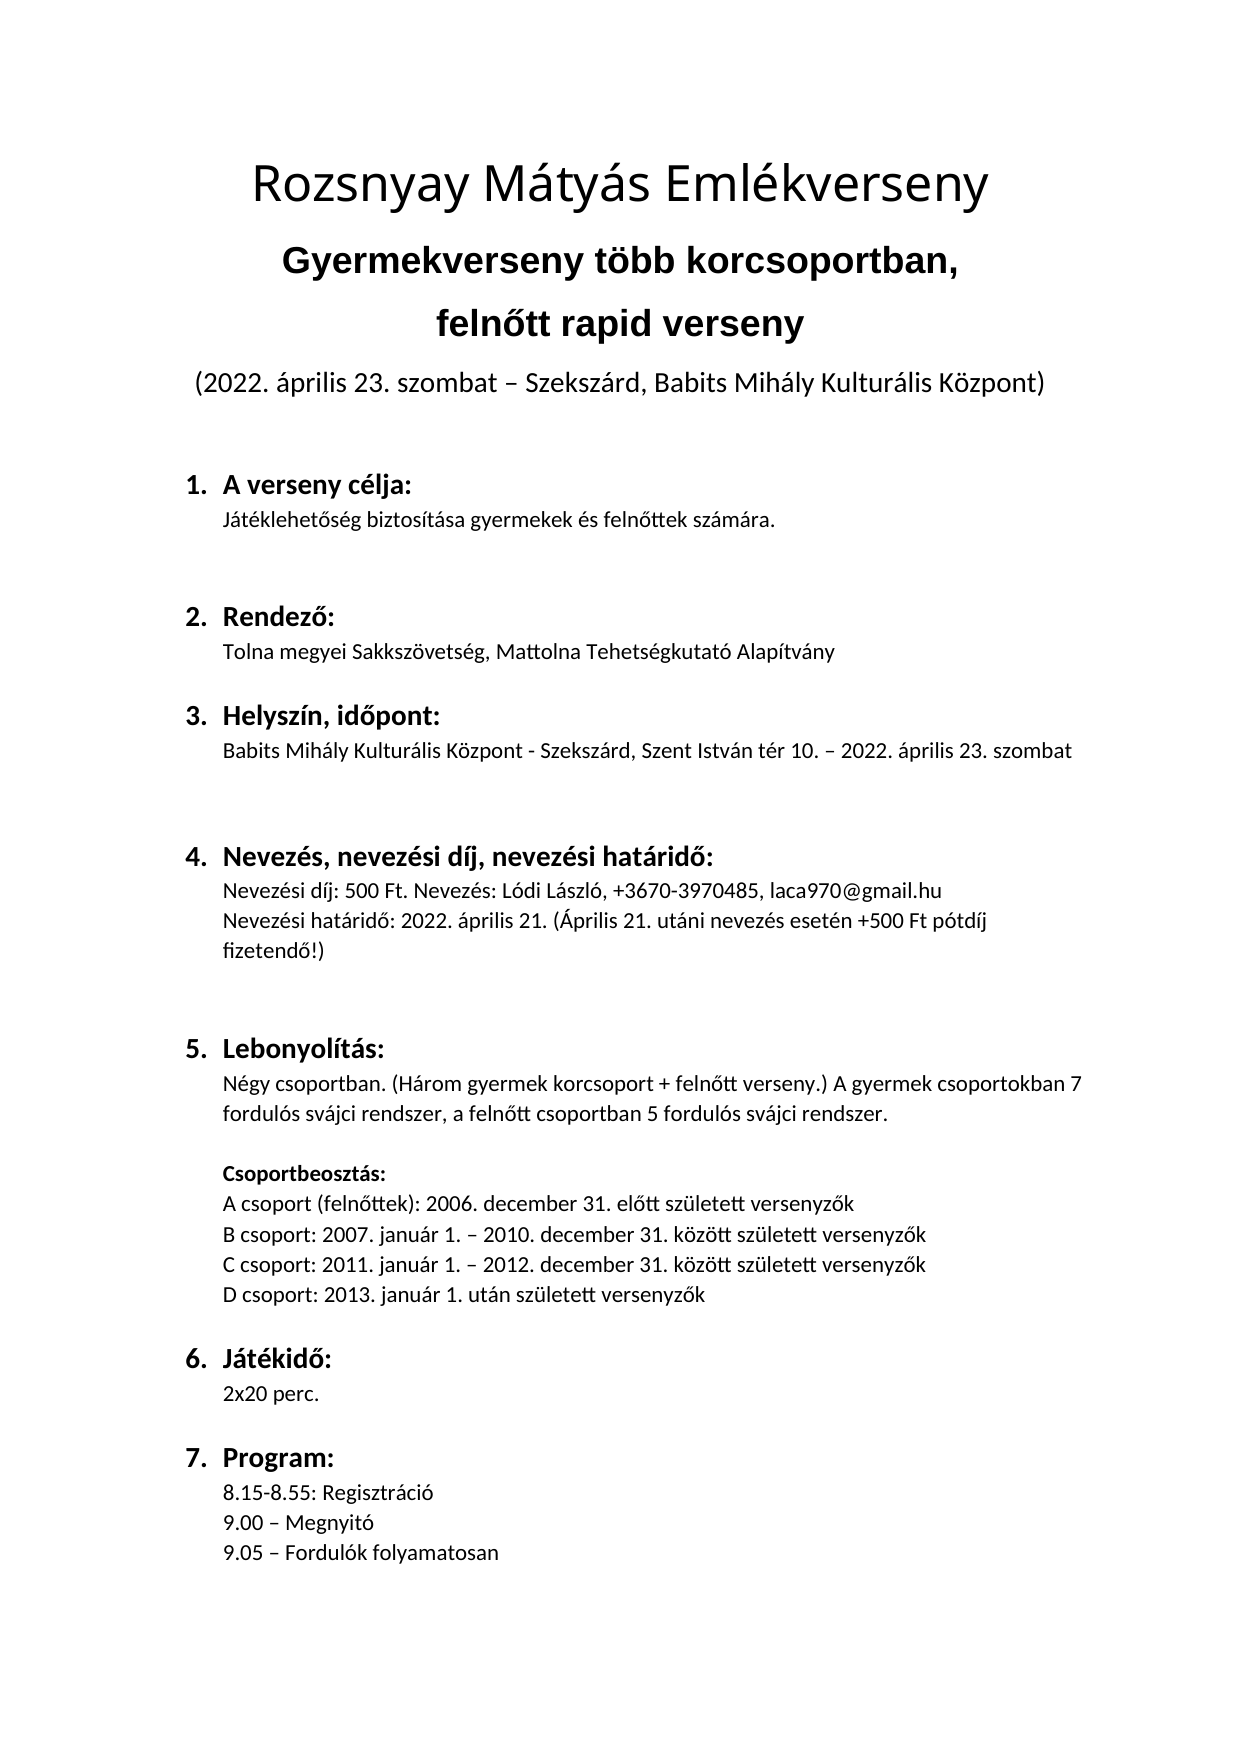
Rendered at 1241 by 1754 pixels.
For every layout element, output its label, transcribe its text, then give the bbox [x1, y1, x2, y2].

list Játéklehetőség biztosítása gyermekek és felnőttek számára. [223, 505, 1093, 533]
list Csoportbeosztás: [223, 1159, 1093, 1187]
list 2x20 perc. [223, 1379, 1093, 1407]
list C csoport: 2011. január 1. – 2012. december 31. között született versenyzők [223, 1250, 1093, 1278]
list Nevezés, nevezési díj, nevezési határidő: [185, 838, 1093, 873]
list 8.15-8.55: Regisztráció 9.00 – Megnyitó [223, 1478, 1093, 1536]
text Gyermekverseny több korcsoportban, [148, 238, 1093, 281]
list Nevezési határidő: 2022. április 21. (Április 21. utáni nevezés esetén +500 Ft pótdíj fizetendő!) [223, 906, 1093, 964]
list Program: [185, 1439, 1093, 1475]
list Játékidő: [185, 1341, 1093, 1376]
list A csoport (felnőttek): 2006. december 31. előtt született versenyzők [223, 1189, 1093, 1218]
list Tolna megyei Sakkszövetség, Mattolna Tehetségkutató Alapítvány [223, 637, 1093, 665]
list Lebonyolítás: [185, 1030, 1093, 1066]
list 9.05 – Fordulók folyamatosan [223, 1538, 1093, 1566]
text felnőtt rapid verseny [148, 301, 1093, 344]
text (2022. április 23. szombat – Szekszárd, Babits Mihály Kulturális Központ) [148, 364, 1093, 400]
list Helyszín, időpont: [185, 697, 1093, 733]
list Nevezési díj: 500 Ft. Nevezés: Lódi László, +3670-3970485, laca970@gmail.hu [223, 876, 1093, 904]
list Babits Mihály Kulturális Központ - Szekszárd, Szent István tér 10. – 2022. április 23. szombat [223, 736, 1093, 764]
list D csoport: 2013. január 1. után született versenyzők [223, 1280, 1093, 1308]
list A verseny célja: [185, 466, 1093, 502]
list B csoport: 2007. január 1. – 2010. december 31. között született versenyzők [223, 1220, 1093, 1248]
list Négy csoportban. (Három gyermek korcsoport + felnőtt verseny.) A gyermek csoportokban 7 fordulós svájci rendszer, a felnőtt csoportban 5 fordulós svájci rendszer. [223, 1069, 1093, 1127]
text Rozsnyay Mátyás Emlékverseny [148, 148, 1093, 216]
list Rendező: [185, 598, 1093, 634]
